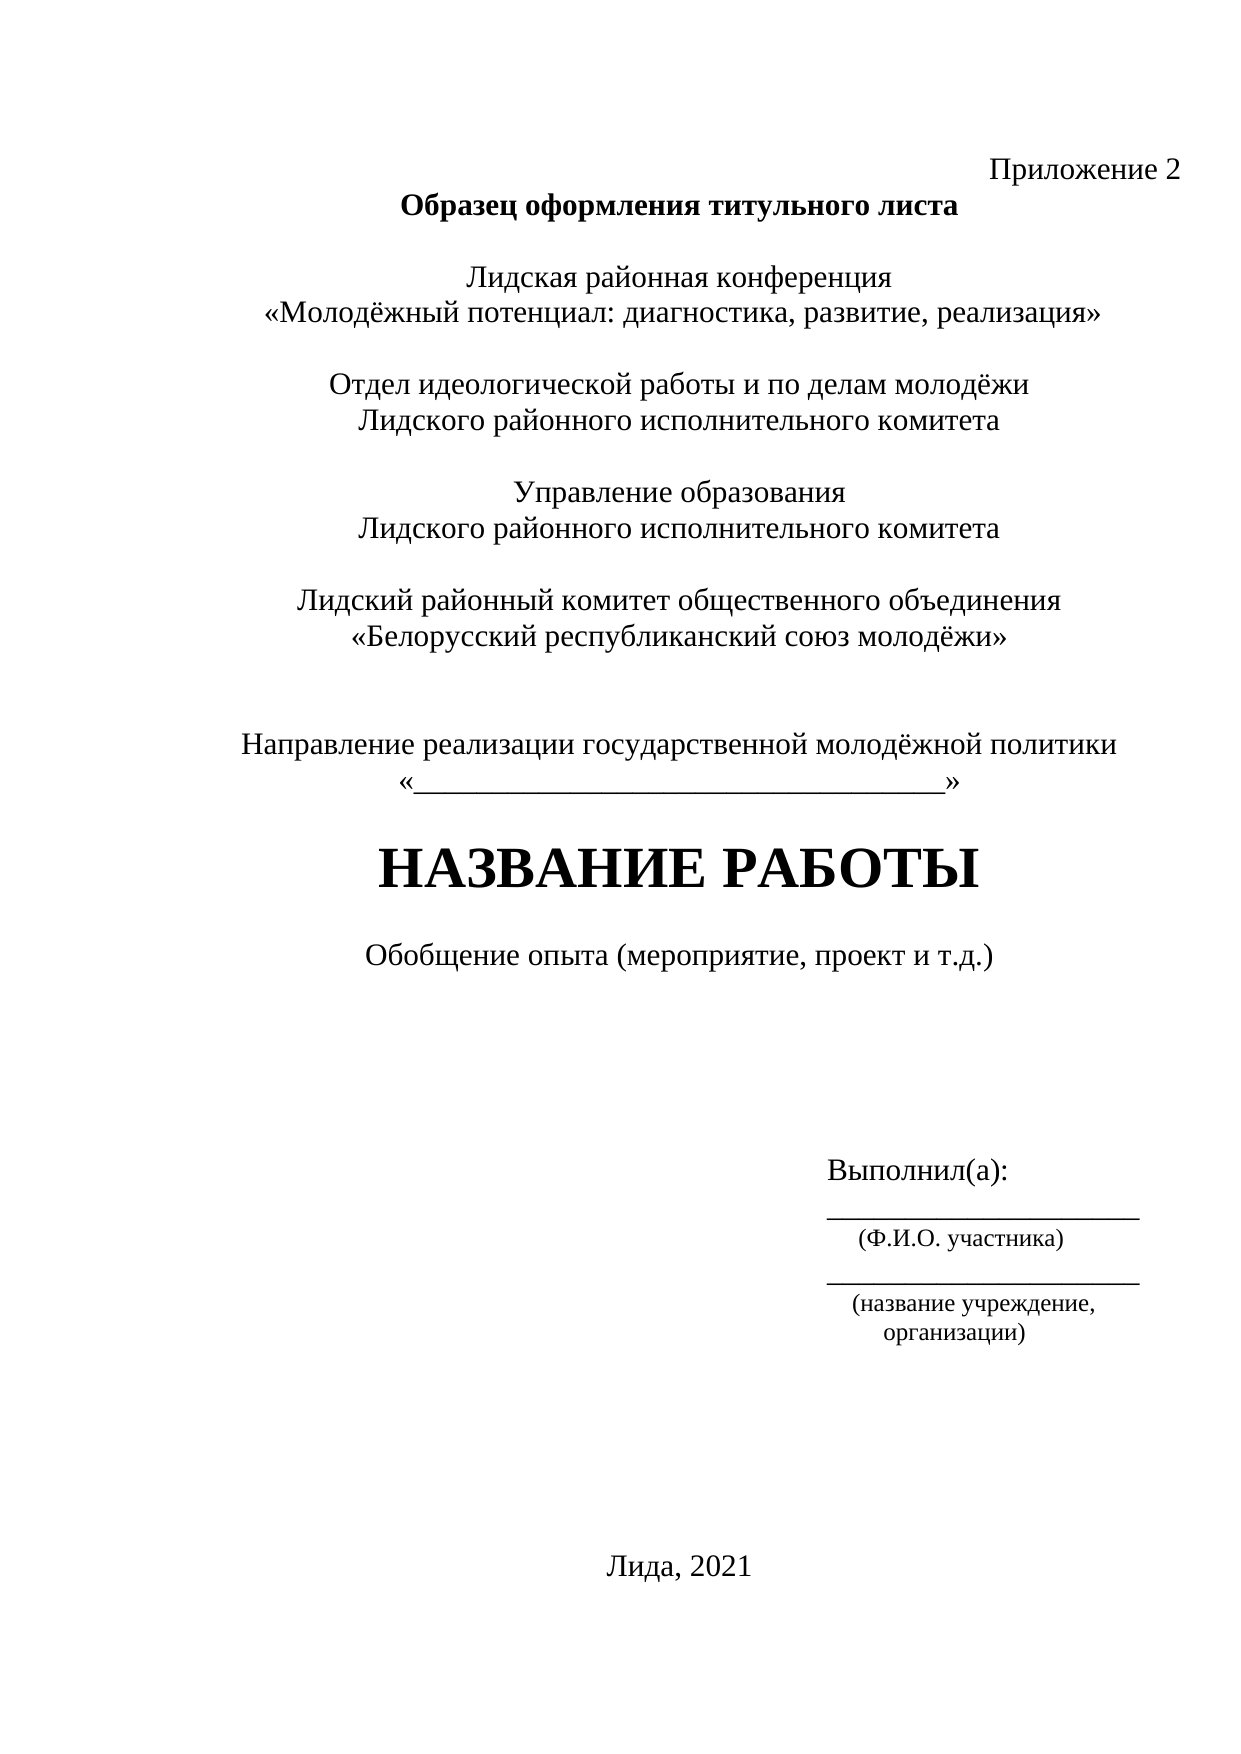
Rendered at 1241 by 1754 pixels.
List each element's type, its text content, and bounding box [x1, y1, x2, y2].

text организации) [827, 1317, 1181, 1346]
text Лидского районного исполнительного комитета [177, 509, 1181, 545]
text Отдел идеологической работы и по делам молодёжи [177, 366, 1181, 402]
text Лидский районный комитет общественного объединения [177, 581, 1181, 617]
text Управление образования [177, 473, 1181, 509]
text «__________________________________» [177, 761, 1181, 797]
text Лидская районная конференция [177, 258, 1181, 294]
text Лида, 2021 [177, 1547, 1181, 1583]
text (Ф.И.О. участника) [827, 1223, 1181, 1252]
text «Белорусский республиканский союз молодёжи» [177, 617, 1181, 653]
text (название учреждение, [827, 1288, 1181, 1317]
text Лидского районного исполнительного комитета [177, 402, 1181, 437]
text Направление реализации государственной молодёжной политики [177, 725, 1181, 761]
text Выполнил(а): [827, 1151, 1181, 1187]
text ____________________ [827, 1252, 1181, 1288]
text «Молодёжный потенциал: диагностика, развитие, реализация» [177, 294, 1181, 330]
text Обобщение опыта (мероприятие, проект и т.д.) [177, 936, 1181, 972]
text Образец оформления титульного листа [177, 186, 1181, 222]
text Приложение 2 [177, 150, 1181, 186]
text НАЗВАНИЕ РАБОТЫ [177, 833, 1181, 900]
text ____________________ [827, 1187, 1181, 1223]
